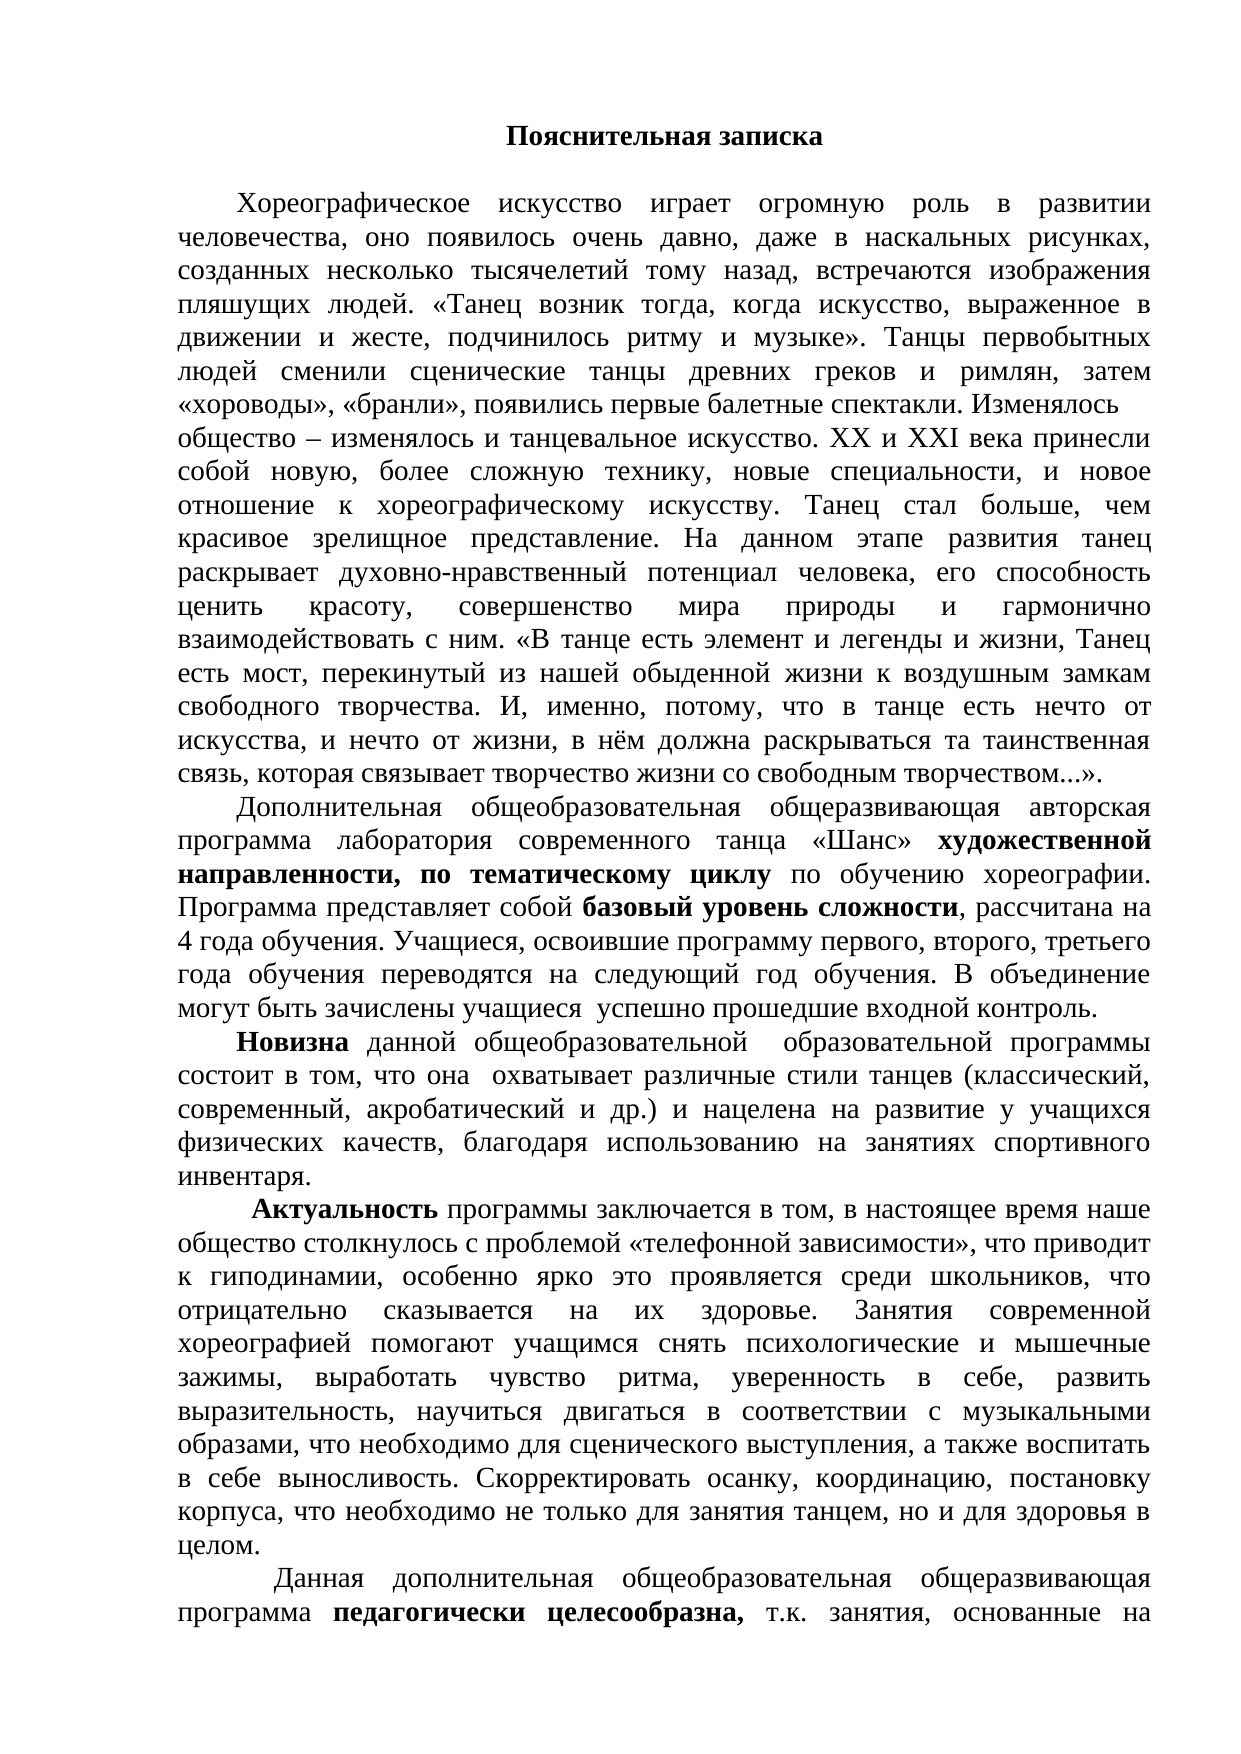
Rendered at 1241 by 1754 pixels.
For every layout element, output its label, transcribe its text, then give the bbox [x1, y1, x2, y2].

text Пояснительная записка [177, 118, 1152, 152]
text Хореографическое искусство играет огромную роль в развитии человечества, оно появилось очень давно, даже в наскальных рисунках, созданных несколько тысячелетий тому назад, встречаются изображения пляшущих людей. «Танец возник тогда, когда искусство, выраженное в движении и жесте, подчинилось ритму и музыке». Танцы первобытных людей сменили сценические танцы древних греков и римлян, затем «хороводы», «бранли», появились первые балетные спектакли. Изменялось [177, 185, 1152, 420]
text Новизна данной общеобразовательной образовательной программы состоит в том, что она охватывает различные стили танцев (классический, современный, акробатический и др.) и нацелена на развитие у учащихся физических качеств, благодаря использованию на занятиях спортивного инвентаря. [177, 1024, 1152, 1191]
text Актуальность программы заключается в том, в настоящее время наше общество столкнулось с проблемой «телефонной зависимости», что приводит к гиподинамии, особенно ярко это проявляется среди школьников, что отрицательно сказывается на их здоровье. Занятия современной хореографией помогают учащимся снять психологические и мышечные зажимы, выработать чувство ритма, уверенность в себе, развить выразительность, научиться двигаться в соответствии с музыкальными образами, что необходимо для сценического выступления, а также воспитать в себе выносливость. Скорректировать осанку, координацию, постановку корпуса, что необходимо не только для занятия танцем, но и для здоровья в целом. [177, 1191, 1152, 1560]
text Дополнительная общеобразовательная общеразвивающая авторская программа лаборатория современного танца «Шанс» художественной направленности, по тематическому циклу по обучению хореографии. Программа представляет собой базовый уровень сложности, рассчитана на 4 года обучения. Учащиеся, освоившие программу первого, второго, третьего года обучения переводятся на следующий год обучения. В объединение могут быть зачислены учащиеся успешно прошедшие входной контроль. [177, 789, 1152, 1024]
text общество – изменялось и танцевальное искусство. XX и XXI века принесли собой новую, более сложную технику, новые специальности, и новое отношение к хореографическому искусству. Танец стал больше, чем красивое зрелищное представление. На данном этапе развития танец раскрывает духовно-нравственный потенциал человека, его способность ценить красоту, совершенство мира природы и гармонично взаимодействовать с ним. «В танце есть элемент и легенды и жизни, Танец есть мост, перекинутый из нашей обыденной жизни к воздушным замкам свободного творчества. И, именно, потому, что в танце есть нечто от искусства, и нечто от жизни, в нём должна раскрываться та таинственная связь, которая связывает творчество жизни со свободным творчеством...». [177, 420, 1152, 789]
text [177, 1560, 1152, 1627]
